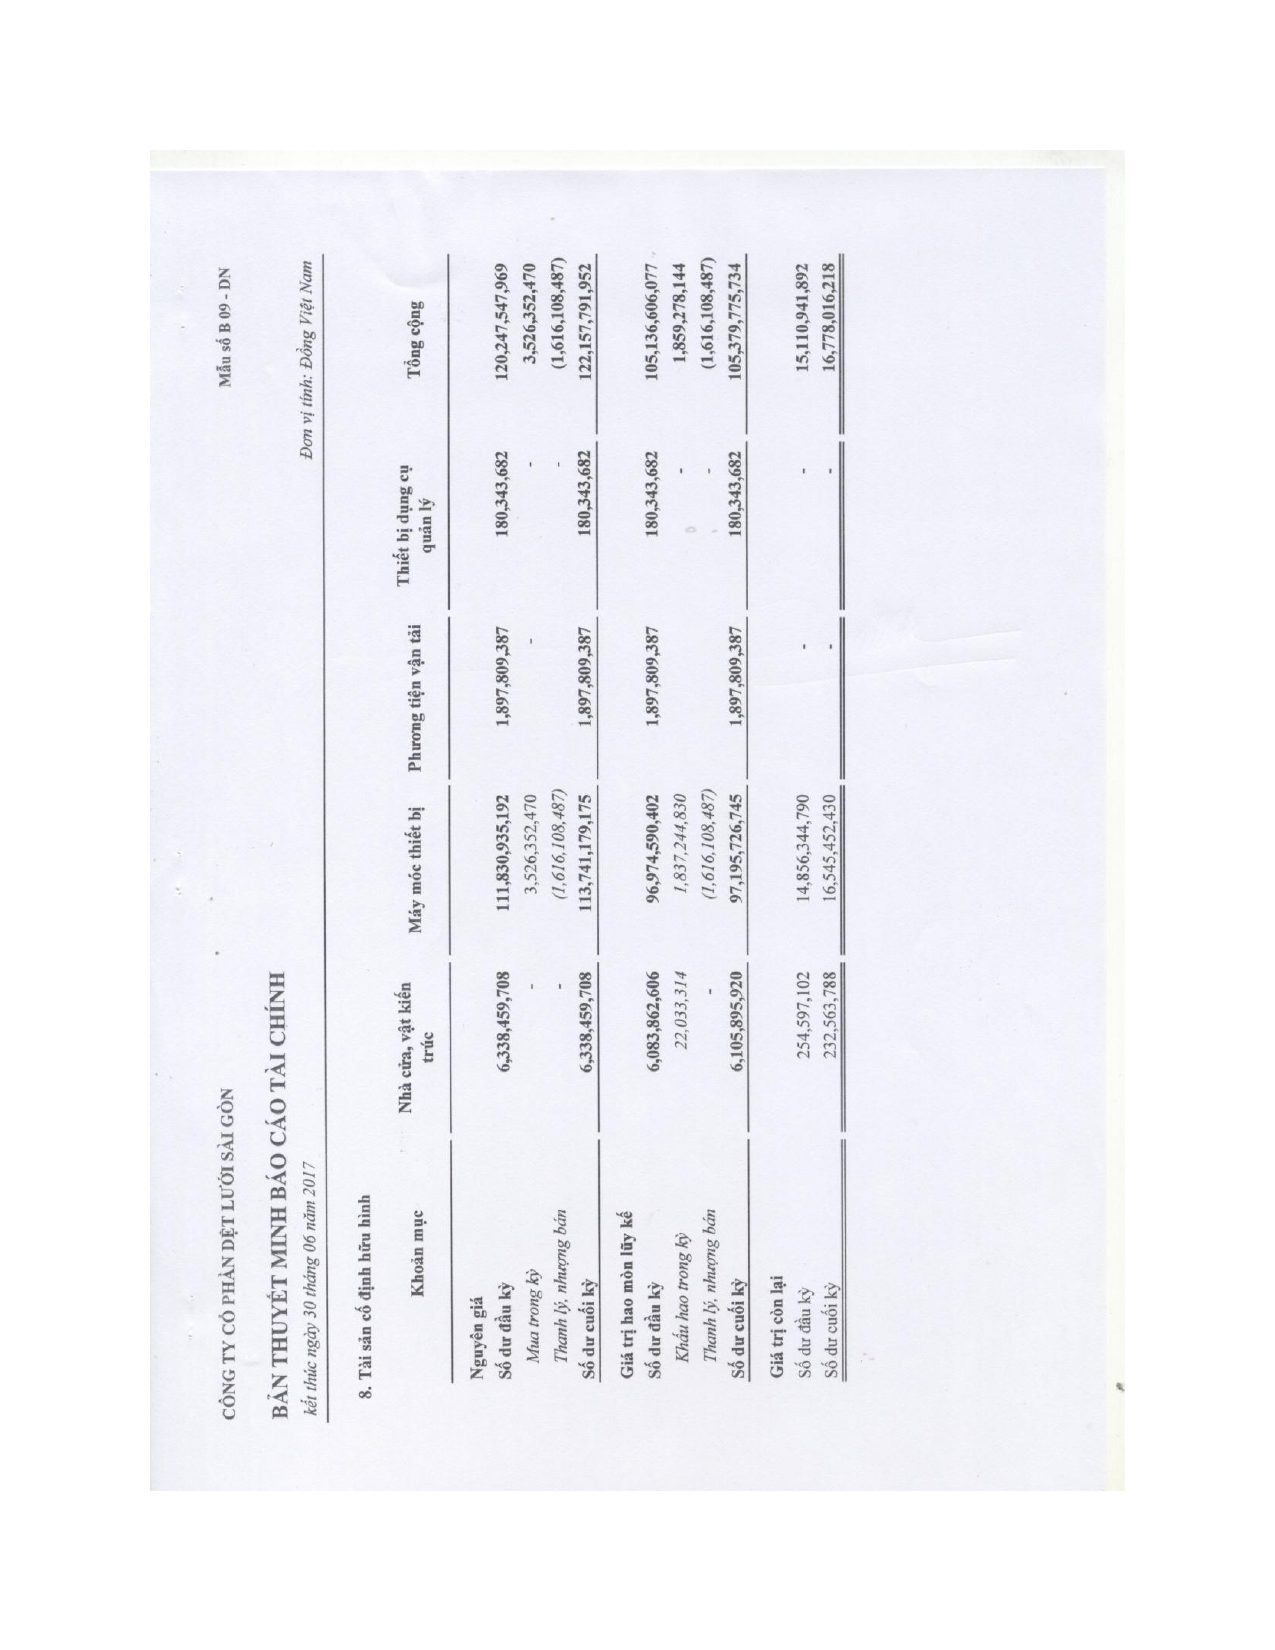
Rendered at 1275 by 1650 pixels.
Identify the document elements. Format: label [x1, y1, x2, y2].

picture [150, 150, 1125, 1491]
